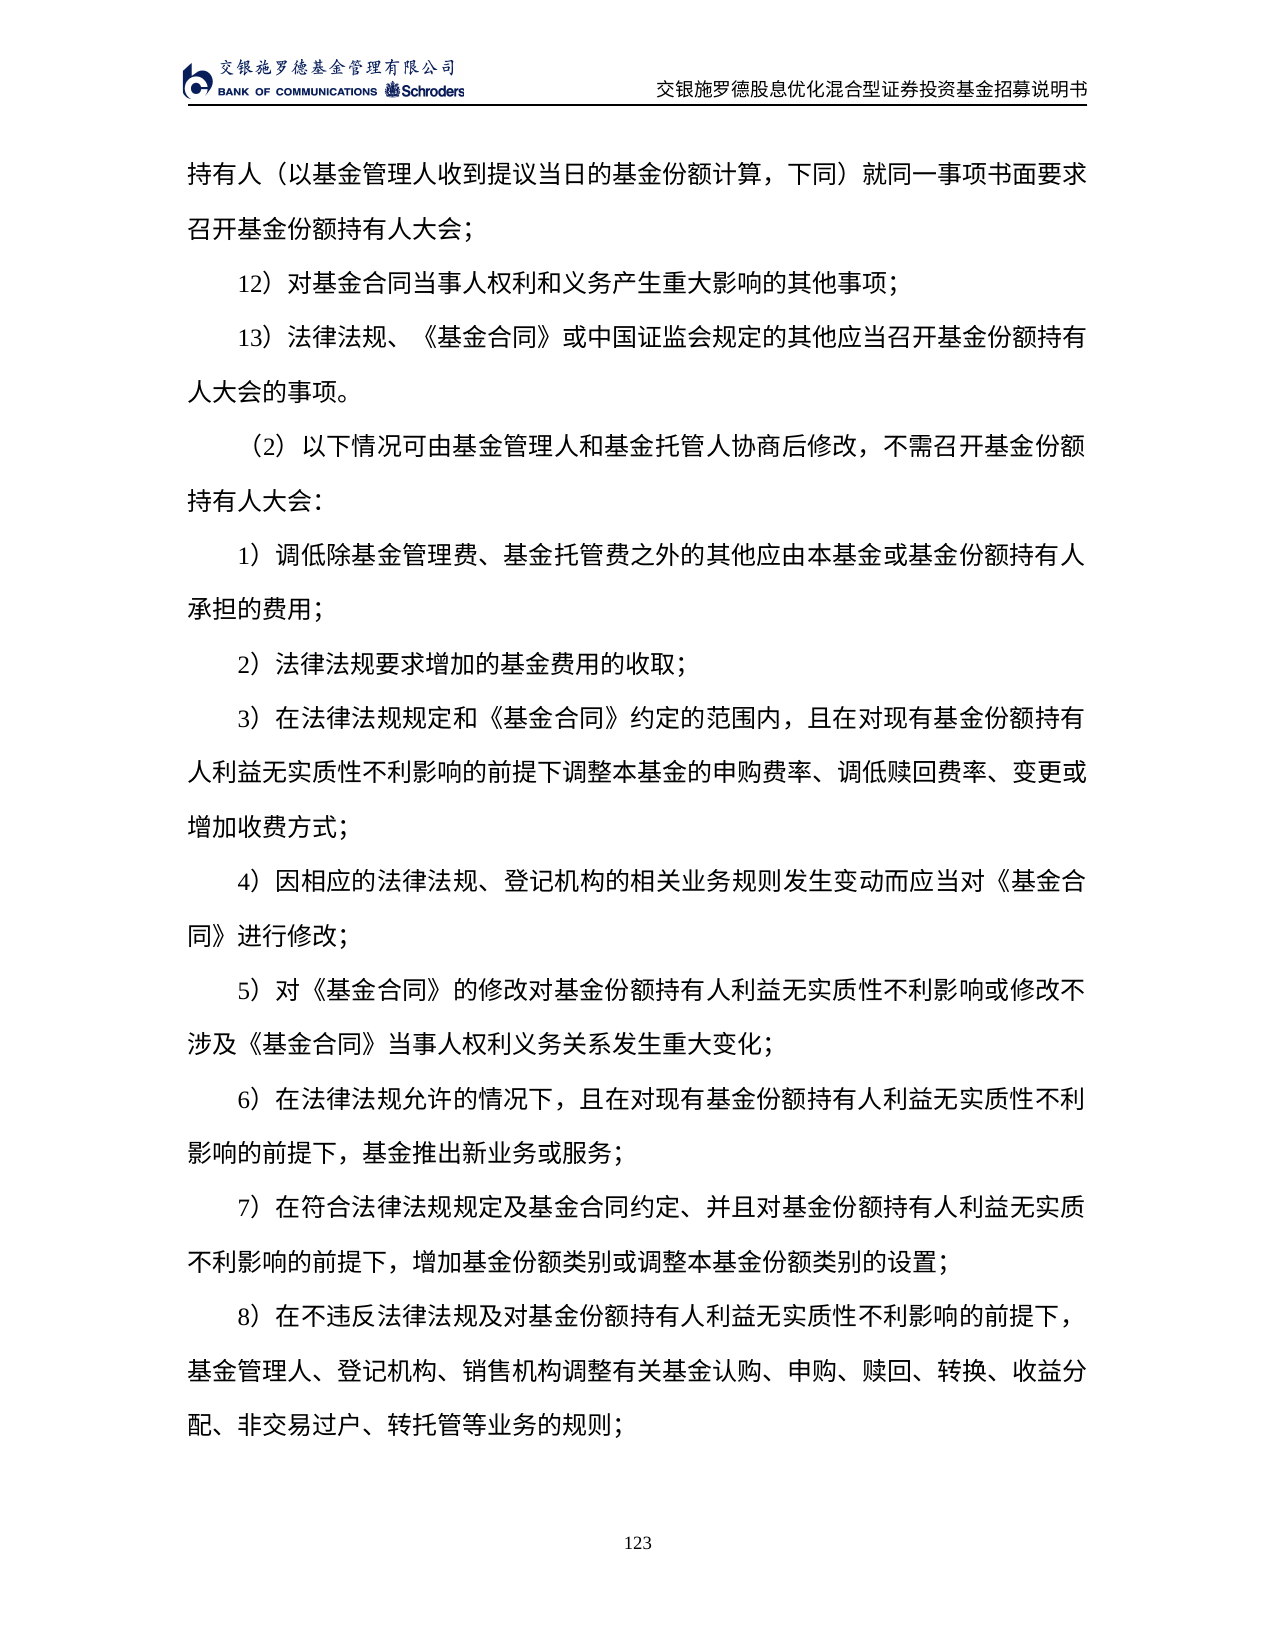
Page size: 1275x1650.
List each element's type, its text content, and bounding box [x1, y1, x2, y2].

text （2）以下情况可由基金管理人和基金托管人协商后修改，不需召开基金份额持有人大会： [187, 427, 1087, 517]
picture [182, 59, 464, 99]
text 6）在法律法规允许的情况下，且在对现有基金份额持有人利益无实质性不利影响的前提下，基金推出新业务或服务； [187, 1079, 1087, 1170]
text 8）在不违反法律法规及对基金份额持有人利益无实质性不利影响的前提下，基金管理人、登记机构、销售机构调整有关基金认购、申购、赎回、转换、收益分配、非交易过户、转托管等业务的规则； [187, 1297, 1087, 1442]
text 4）因相应的法律法规、登记机构的相关业务规则发生变动而应当对《基金合同》进行修改； [187, 862, 1087, 952]
text 3）在法律法规规定和《基金合同》约定的范围内，且在对现有基金份额持有人利益无实质性不利影响的前提下调整本基金的申购费率、调低赎回费率、变更或增加收费方式； [187, 698, 1087, 843]
text 7）在符合法律法规规定及基金合同约定、并且对基金份额持有人利益无实质不利影响的前提下，增加基金份额类别或调整本基金份额类别的设置； [187, 1188, 1087, 1278]
text 5）对《基金合同》的修改对基金份额持有人利益无实质性不利影响或修改不涉及《基金合同》当事人权利义务关系发生重大变化； [187, 970, 1087, 1061]
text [187, 155, 1087, 245]
text 2）法律法规要求增加的基金费用的收取； [187, 644, 1087, 680]
text 12）对基金合同当事人权利和义务产生重大影响的其他事项； [187, 263, 1087, 300]
text 1）调低除基金管理费、基金托管费之外的其他应由本基金或基金份额持有人承担的费用； [187, 535, 1087, 626]
text 13）法律法规、《基金合同》或中国证监会规定的其他应当召开基金份额持有人大会的事项。 [187, 318, 1087, 408]
